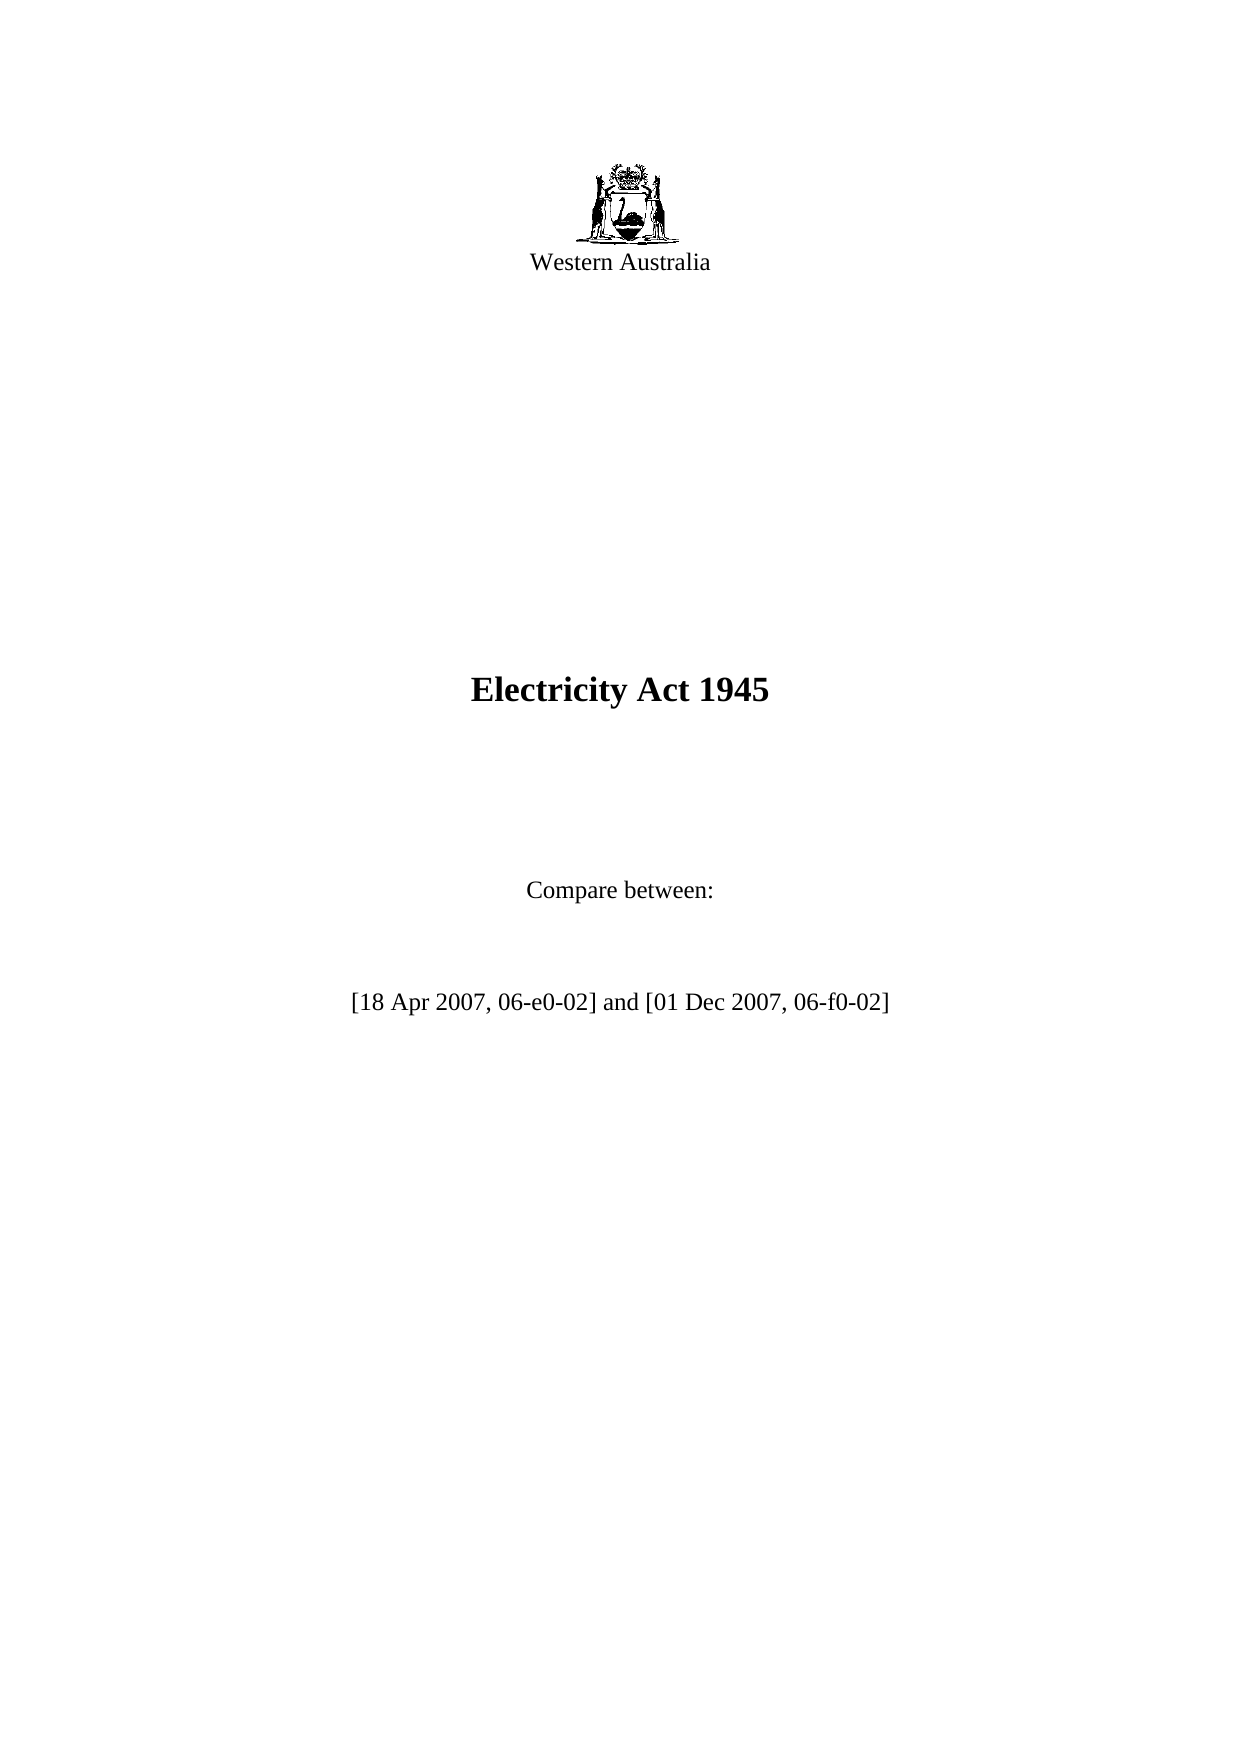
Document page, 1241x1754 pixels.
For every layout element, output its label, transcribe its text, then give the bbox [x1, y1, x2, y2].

text Western Australia [251, 247, 990, 276]
picture [575, 162, 679, 246]
text Compare between: [251, 875, 990, 904]
text [18 Apr 2007, 06-e0-02] and [01 Dec 2007, 06-f0-02] [251, 987, 990, 1016]
text Electricity Act 1945 [251, 668, 990, 709]
